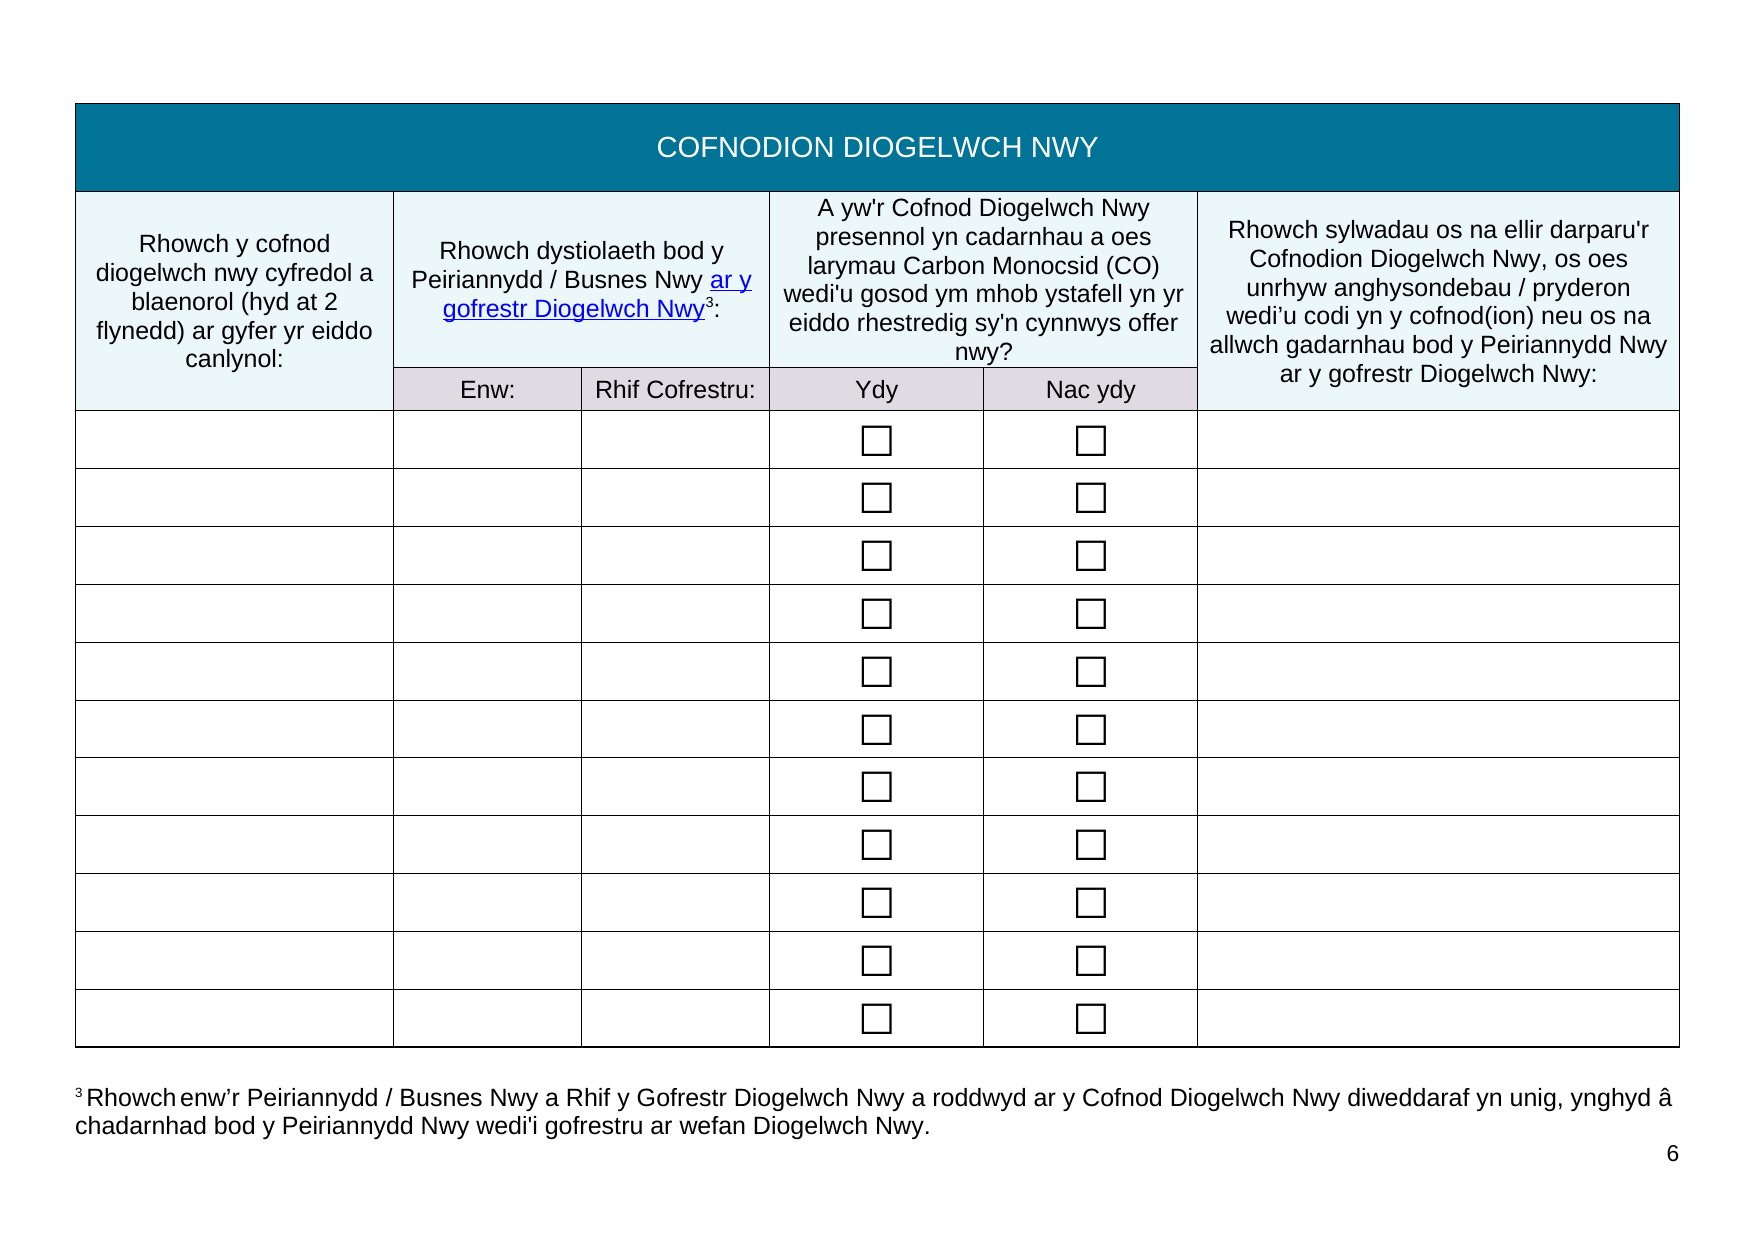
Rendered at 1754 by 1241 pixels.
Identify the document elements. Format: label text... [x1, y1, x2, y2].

table_cell [984, 758, 1197, 815]
table_cell [984, 701, 1197, 757]
table_cell [770, 990, 983, 1046]
table_cell [394, 411, 581, 468]
table_cell [1198, 411, 1679, 468]
table_cell [394, 758, 581, 815]
table_cell [582, 701, 769, 757]
table_cell [582, 527, 769, 584]
table_cell [394, 874, 581, 931]
table_cell [582, 411, 769, 468]
table_cell [394, 701, 581, 757]
table_cell [984, 874, 1197, 931]
table_cell Rhowch dystiolaeth bod y Peiriannydd / Busnes Nwy ar y gofrestr Diogelwch Nwy3: [394, 192, 769, 367]
table_cell [394, 643, 581, 699]
table_cell [582, 585, 769, 642]
table_cell [770, 932, 983, 988]
table_cell [984, 411, 1197, 468]
table_cell [1198, 527, 1679, 584]
table_cell [582, 874, 769, 931]
table_cell [1198, 874, 1679, 931]
table_cell [770, 469, 983, 526]
table_cell [76, 469, 393, 526]
table_cell [582, 990, 769, 1046]
table_cell [394, 932, 581, 988]
table_cell [984, 527, 1197, 584]
table_cell [984, 990, 1197, 1046]
table_cell [582, 469, 769, 526]
table_cell [76, 643, 393, 699]
table_cell [394, 990, 581, 1046]
table_cell [582, 643, 769, 699]
table_cell [394, 469, 581, 526]
table_cell [1198, 990, 1679, 1046]
table_cell [76, 585, 393, 642]
table_cell A yw'r Cofnod Diogelwch Nwy presennol yn cadarnhau a oes larymau Carbon Monocsid (CO) wedi'u gosod ym mhob ystafell yn yr eiddo rhestredig sy'n cynnwys offer nwy? [770, 192, 1197, 367]
table_cell Rhowch sylwadau os na ellir darparu'r Cofnodion Diogelwch Nwy, os oes unrhyw anghysondebau / pryderon wedi’u codi yn y cofnod(ion) neu os na allwch gadarnhau bod y Peiriannydd Nwy ar y gofrestr Diogelwch Nwy: [1198, 192, 1679, 410]
table_cell [582, 758, 769, 815]
table_cell [770, 874, 983, 931]
table_cell [1198, 585, 1679, 642]
table_cell Rhowch y cofnod diogelwch nwy cyfredol a blaenorol (hyd at 2 flynedd) ar gyfer yr eiddo canlynol: [76, 192, 393, 410]
table_cell [394, 527, 581, 584]
table_cell [1198, 932, 1679, 988]
table_header COFNODION DIOGELWCH NWY [76, 104, 1679, 191]
table_cell [76, 874, 393, 931]
table_cell [984, 585, 1197, 642]
table_cell [770, 411, 983, 468]
table_cell [1198, 701, 1679, 757]
table_cell [984, 932, 1197, 988]
table_cell [76, 990, 393, 1046]
table_cell [76, 527, 393, 584]
table_cell [76, 758, 393, 815]
table_cell [984, 816, 1197, 873]
table_cell Enw: [394, 368, 581, 410]
table_cell [770, 643, 983, 699]
table_cell [394, 585, 581, 642]
table_cell [770, 816, 983, 873]
table_cell Rhif Cofrestru: [582, 368, 769, 410]
table_cell [1198, 816, 1679, 873]
table_cell [770, 585, 983, 642]
table_cell [1198, 758, 1679, 815]
table_cell Ydy [770, 368, 983, 410]
table_cell [76, 816, 393, 873]
table_cell [582, 816, 769, 873]
table_cell [76, 701, 393, 757]
table_cell [1198, 469, 1679, 526]
table_cell [770, 758, 983, 815]
table_cell [984, 643, 1197, 699]
table_cell [582, 932, 769, 988]
table_cell [770, 701, 983, 757]
table_cell [1198, 643, 1679, 699]
table_cell [76, 411, 393, 468]
table_cell [984, 469, 1197, 526]
table_cell Nac ydy [984, 368, 1197, 410]
table_cell [76, 932, 393, 988]
table_cell [770, 527, 983, 584]
table_cell [394, 816, 581, 873]
